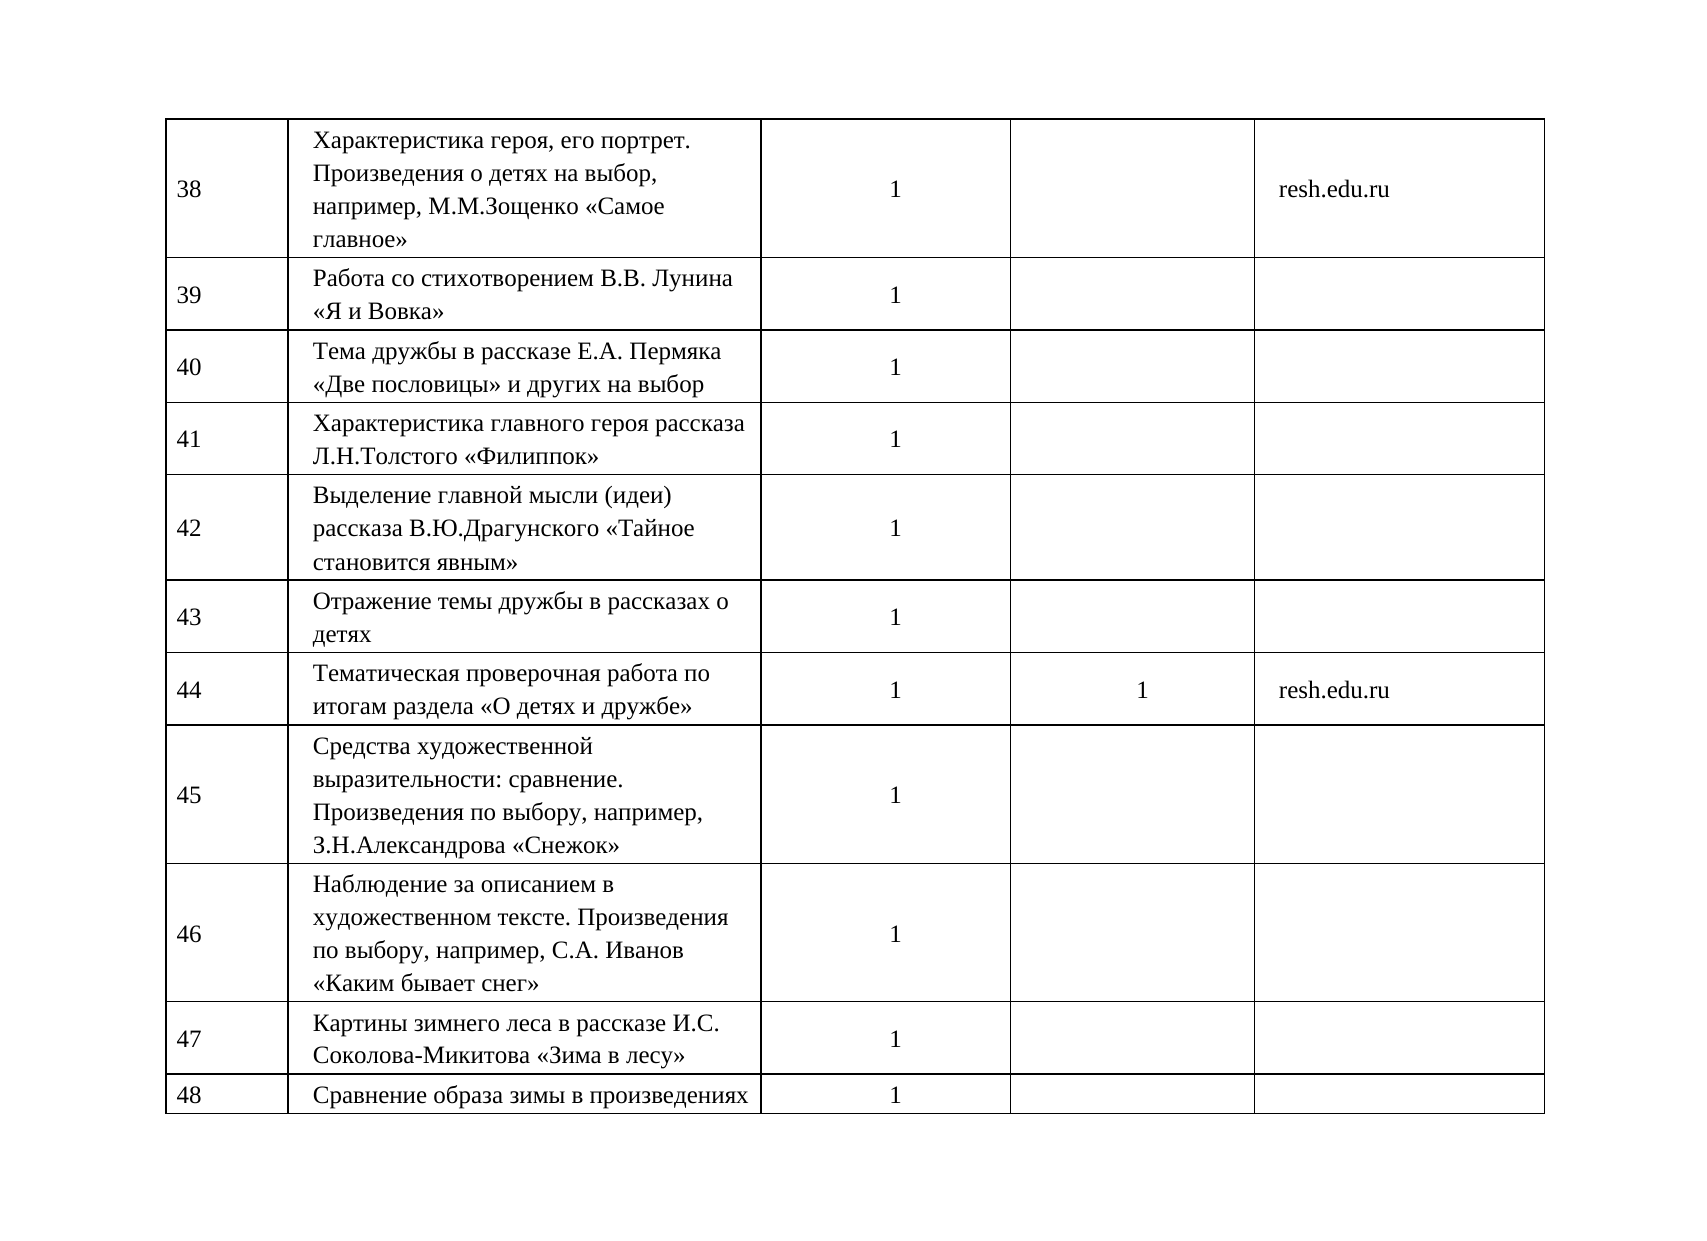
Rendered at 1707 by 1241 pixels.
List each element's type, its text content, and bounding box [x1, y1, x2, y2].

table_cell Отражение темы дружбы в рассказах о детях [289, 581, 760, 652]
table_cell 47 [167, 1002, 287, 1073]
table_cell 1 [762, 581, 1010, 652]
table_cell 38 [167, 120, 287, 257]
table_cell [1011, 1002, 1254, 1073]
table_cell Характеристика героя, его портрет. Произведения о детях на выбор, например, М.М.Зощенко «Самое главное» [289, 120, 760, 257]
table_cell 1 [1011, 653, 1254, 724]
table_cell 41 [167, 403, 287, 474]
table_cell 46 [167, 864, 287, 1001]
table_cell 40 [167, 331, 287, 401]
table_cell [1255, 403, 1544, 474]
table_cell Характеристика главного героя рассказа Л.Н.Толстого «Филиппок» [289, 403, 760, 474]
table_cell Наблюдение за описанием в художественном тексте. Произведения по выбору, например, С.А. Иванов «Каким бывает снег» [289, 864, 760, 1001]
table_cell 1 [762, 653, 1010, 724]
table_cell [1011, 475, 1254, 579]
table_cell [1011, 726, 1254, 862]
table_cell [1011, 258, 1254, 329]
table_cell 42 [167, 475, 287, 579]
table_cell [1255, 1075, 1544, 1113]
table_cell 1 [762, 403, 1010, 474]
table_cell 1 [762, 864, 1010, 1001]
table_cell Тема дружбы в рассказе Е.А. Пермяка «Две пословицы» и других на выбор [289, 331, 760, 401]
table_cell 1 [762, 1002, 1010, 1073]
table_cell [1255, 475, 1544, 579]
table_cell Картины зимнего леса в рассказе И.С. Соколова-Микитова «Зима в лесу» [289, 1002, 760, 1073]
table_cell 48 [167, 1075, 287, 1113]
table_cell 1 [762, 258, 1010, 329]
table_cell [1255, 581, 1544, 652]
table_cell Работа со стихотворением В.В. Лунина «Я и Вовка» [289, 258, 760, 329]
table_cell 1 [762, 1075, 1010, 1113]
table_cell 45 [167, 726, 287, 862]
table_cell 1 [762, 475, 1010, 579]
table_cell [1011, 581, 1254, 652]
table_cell 1 [762, 120, 1010, 257]
table_cell 1 [762, 331, 1010, 401]
table_cell [1011, 864, 1254, 1001]
table_cell 39 [167, 258, 287, 329]
table_cell [1255, 258, 1544, 329]
table_cell [1255, 864, 1544, 1001]
table_cell resh.edu.ru [1255, 120, 1544, 257]
table_cell [1011, 120, 1254, 257]
table_cell 43 [167, 581, 287, 652]
table_cell [1011, 331, 1254, 401]
table_cell [1255, 1002, 1544, 1073]
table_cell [289, 1075, 760, 1113]
table_cell Тематическая проверочная работа по итогам раздела «О детях и дружбе» [289, 653, 760, 724]
table_cell [1255, 331, 1544, 401]
table_cell Выделение главной мысли (идеи) рассказа В.Ю.Драгунского «Тайное становится явным» [289, 475, 760, 579]
table_cell 44 [167, 653, 287, 724]
table_cell [1011, 1075, 1254, 1113]
table_cell [1255, 726, 1544, 862]
table_cell [1011, 403, 1254, 474]
table_cell 1 [762, 726, 1010, 862]
table_cell resh.edu.ru [1255, 653, 1544, 724]
table_cell Средства художественной выразительности: сравнение. Произведения по выбору, например, З.Н.Александрова «Снежок» [289, 726, 760, 862]
